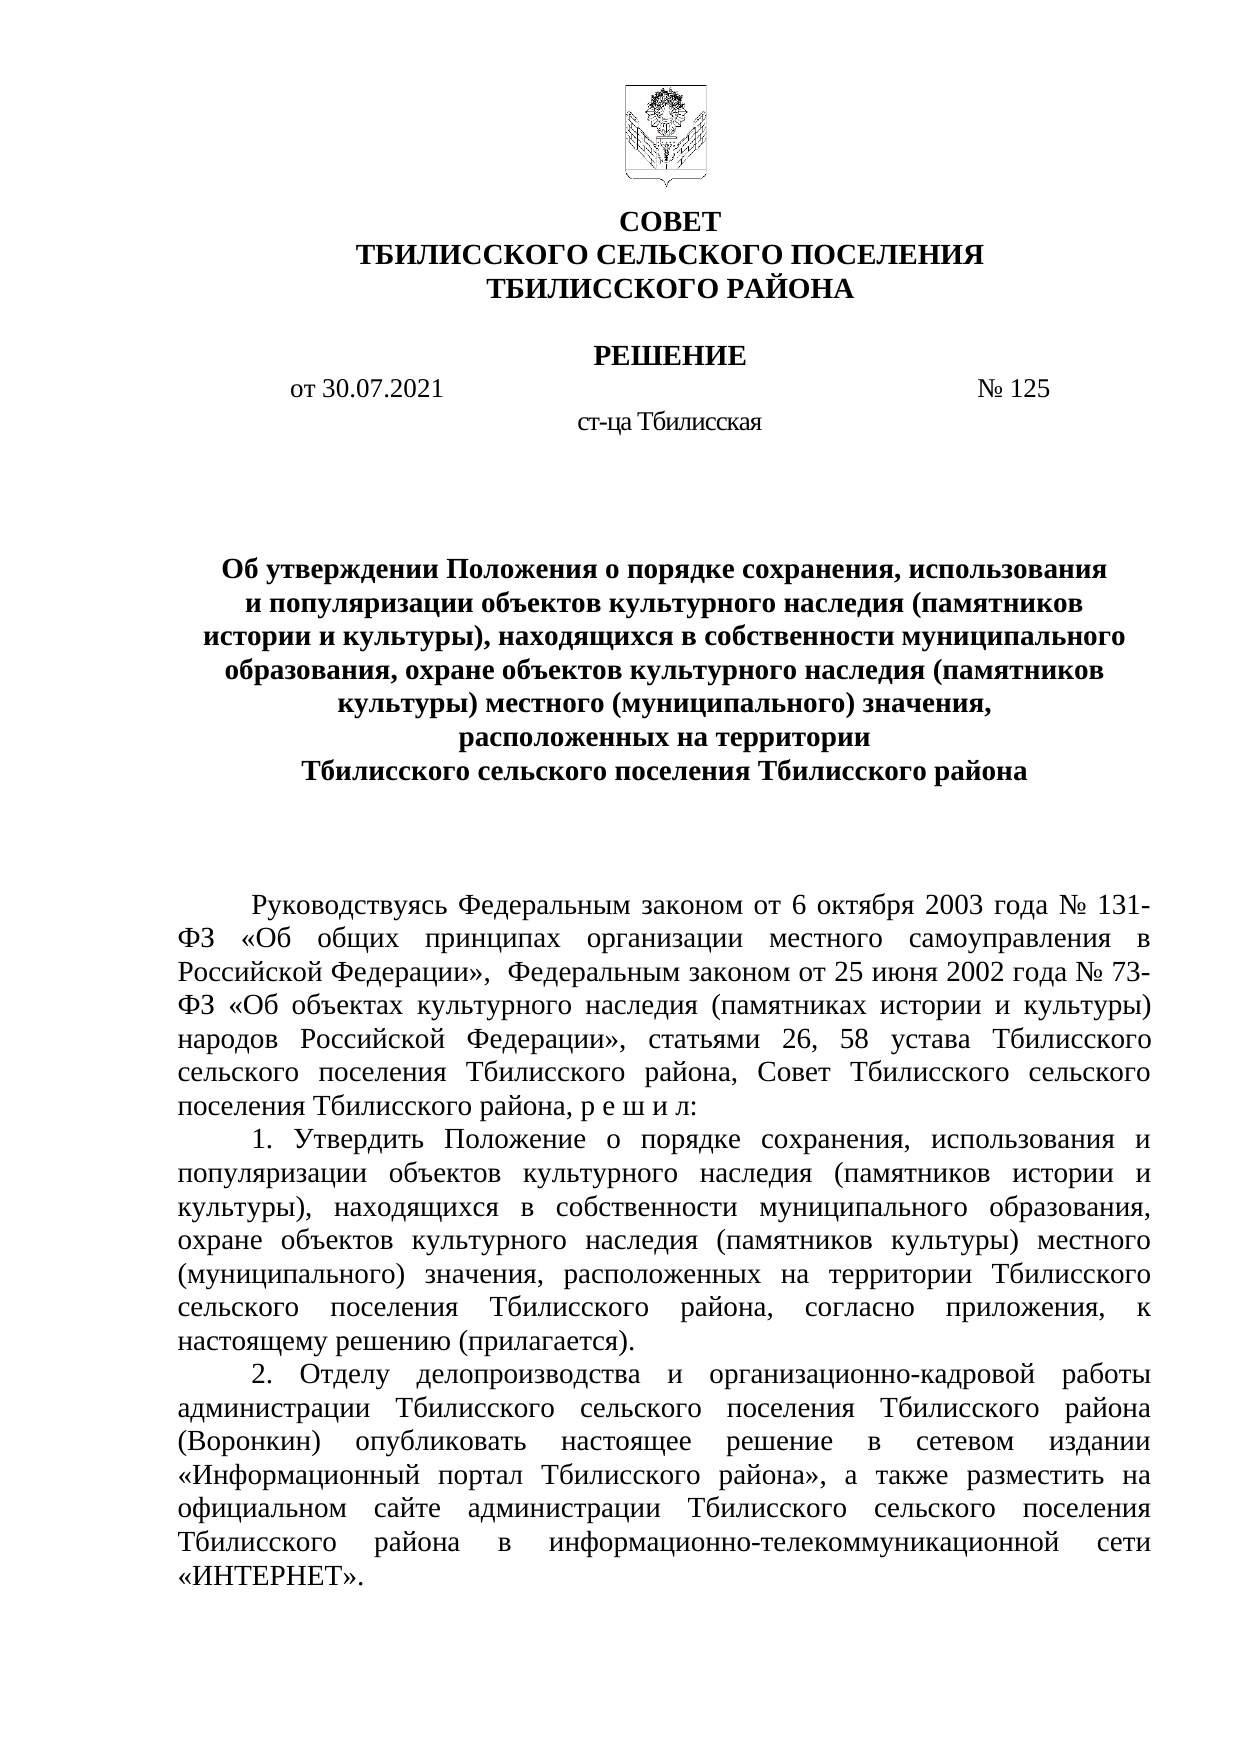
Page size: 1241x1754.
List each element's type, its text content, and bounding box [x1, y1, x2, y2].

text истории и культуры), находящихся в собственности муниципального образования, охране объектов культурного наследия (памятников культуры) местного (муниципального) значения, [177, 618, 1152, 719]
text 2. Отделу делопроизводства и организационно-кадровой работы администрации Тбилисского сельского поселения Тбилисского района (Воронкин) опубликовать настоящее решение в сетевом издании «Информационный портал Тбилисского района», а также разместить на официальном сайте администрации Тбилисского сельского поселения Тбилисского района в информационно-телекоммуникационной сети «ИНТЕРНЕТ». [177, 1356, 1152, 1591]
text Тбилисского сельского поселения Тбилисского района [177, 753, 1152, 786]
text Об утверждении Положения о порядке сохранения, использования [177, 551, 1152, 585]
text 1. Утвердить Положение о порядке сохранения, использования и популяризации объектов культурного наследия (памятников истории и культуры), находящихся в собственности муниципального образования, охране объектов культурного наследия (памятников культуры) местного (муниципального) значения, расположенных на территории Тбилисского сельского поселения Тбилисского района, согласно приложения, к настоящему решению (прилагается). [177, 1122, 1152, 1356]
picture [625, 85, 707, 187]
text и популяризации объектов культурного наследия (памятников [177, 585, 1152, 618]
text расположенных на территории [177, 719, 1152, 753]
table_header СОВЕТ ТБИЛИССКОГО СЕЛЬСКОГО ПОСЕЛЕНИЯ ТБИЛИССКОГО РАЙОНА РЕШЕНИЕ от 30.07.2021 № 125 ст-ца Тбилисская [189, 147, 1152, 484]
text Руководствуясь Федеральным законом от 6 октября 2003 года № 131-ФЗ «Об общих принципах организации местного самоуправления в Российской Федерации», Федеральным законом от 25 июня 2002 года № 73-ФЗ «Об объектах культурного наследия (памятниках истории и культуры) народов Российской Федерации», статьями 26, 58 устава Тбилисского сельского поселения Тбилисского района, Совет Тбилисского сельского поселения Тбилисского района, р е ш и л: [177, 887, 1152, 1122]
